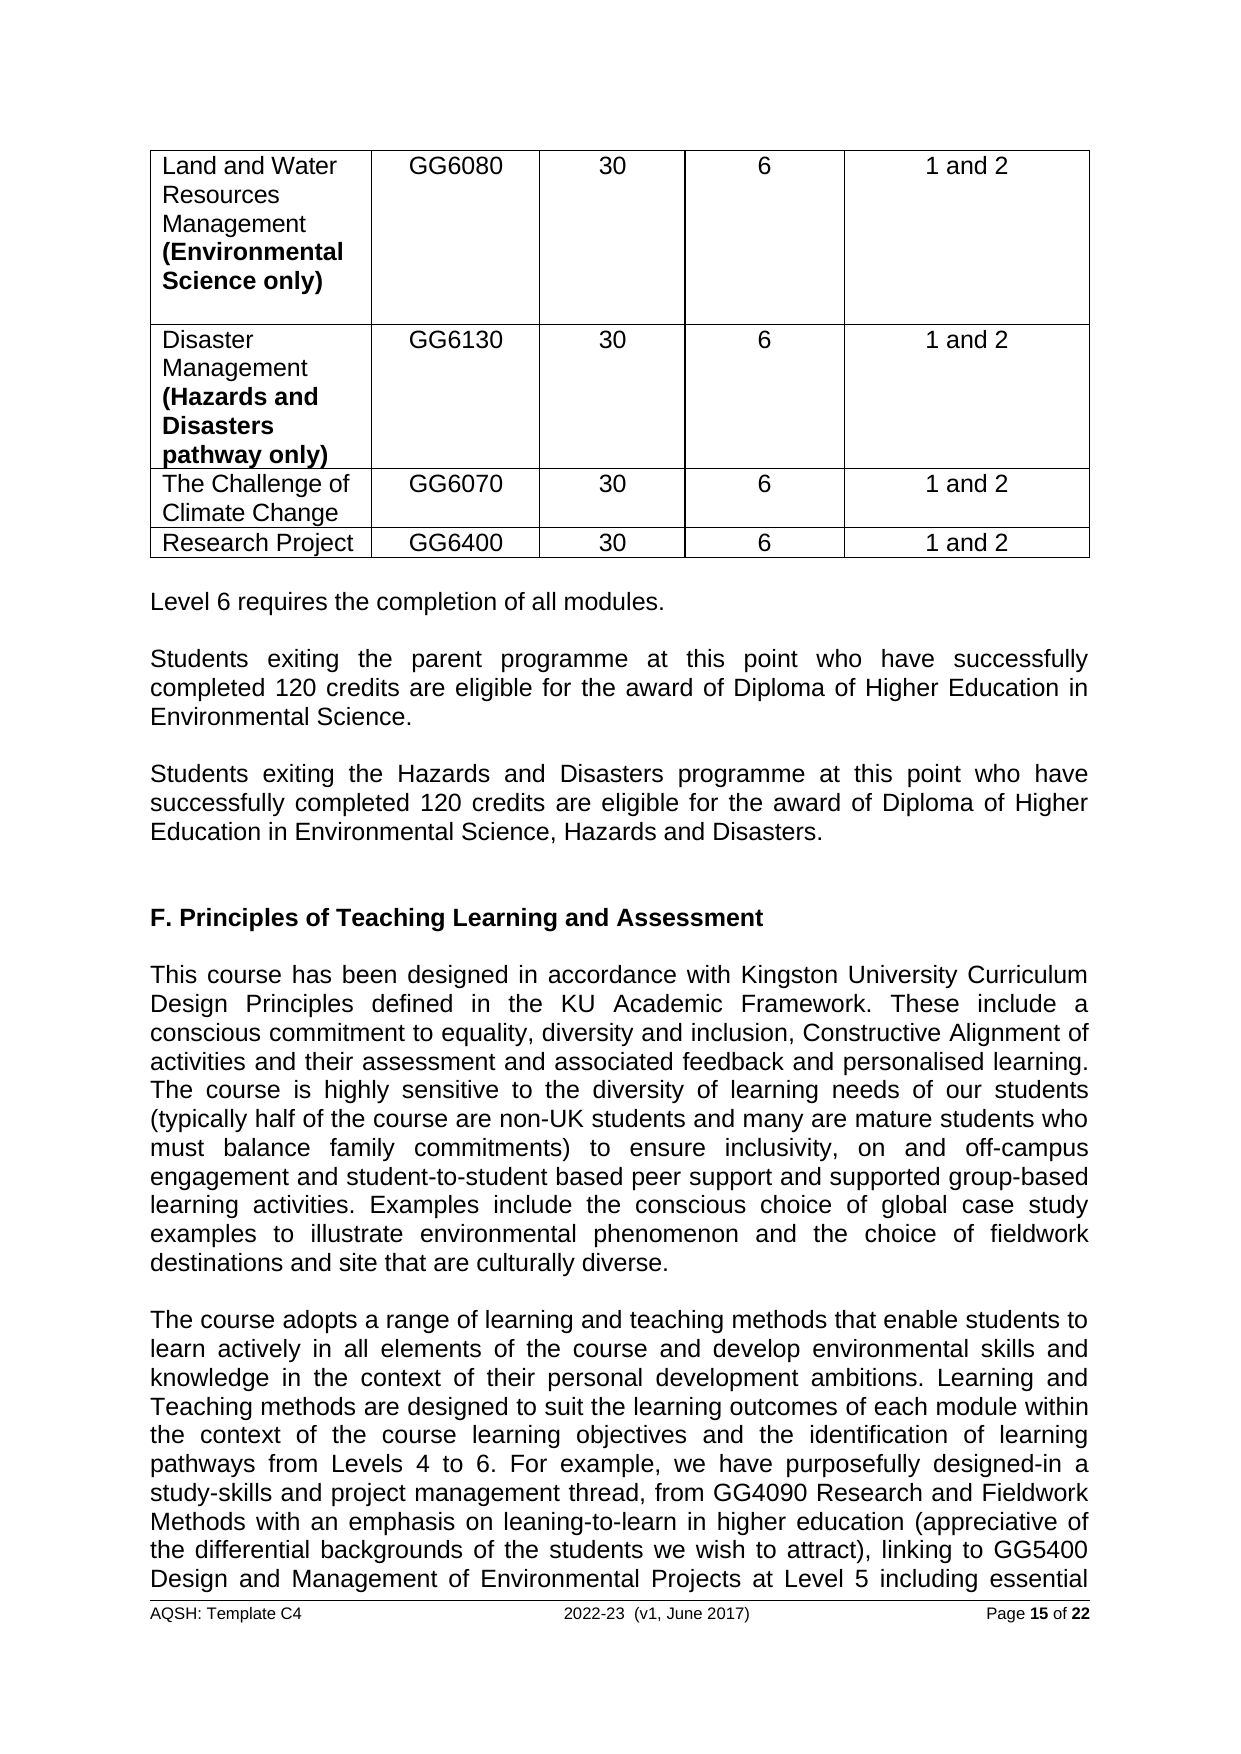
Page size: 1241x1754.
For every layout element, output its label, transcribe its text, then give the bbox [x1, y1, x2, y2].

text This course has been designed in accordance with Kingston University Curriculum Design Principles defined in the KU Academic Framework. These include a conscious commitment to equality, diversity and inclusion, Constructive Alignment of activities and their assessment and associated feedback and personalised learning. The course is highly sensitive to the diversity of learning needs of our students (typically half of the course are non-UK students and many are mature students who must balance family commitments) to ensure inclusivity, on and off-campus engagement and student-to-student based peer support and supported group-based learning activities. Examples include the conscious choice of global case study examples to illustrate environmental phenomenon and the choice of fieldwork destinations and site that are culturally diverse. [150, 960, 1090, 1276]
table_cell GG6400 [372, 528, 539, 557]
table_cell Research Project [151, 528, 371, 557]
table_cell The Challenge of Climate Change [151, 469, 371, 527]
table_cell 6 [686, 469, 844, 527]
table_cell Disaster Management (Hazards and Disasters pathway only) [151, 325, 371, 468]
table_cell 1 and 2 [845, 325, 1089, 468]
table_cell GG6080 [372, 151, 539, 323]
table_cell 6 [686, 325, 844, 468]
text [150, 1305, 1090, 1593]
table_cell 1 and 2 [845, 469, 1089, 527]
table_cell 30 [540, 469, 684, 527]
table_cell 6 [686, 528, 844, 557]
table_cell GG6070 [372, 469, 539, 527]
table_cell 30 [540, 528, 684, 557]
table_cell 30 [540, 325, 684, 468]
table_cell 6 [686, 151, 844, 323]
text F. Principles of Teaching Learning and Assessment [150, 903, 1090, 931]
table_cell Land and Water Resources Management (Environmental Science only) [151, 151, 371, 323]
text Level 6 requires the completion of all modules. [150, 586, 1090, 615]
table_cell GG6130 [372, 325, 539, 468]
text Students exiting the parent programme at this point who have successfully completed 120 credits are eligible for the award of Diploma of Higher Education in Environmental Science. [150, 644, 1090, 730]
table_cell 1 and 2 [845, 528, 1089, 557]
table_cell 30 [540, 151, 684, 323]
table_cell 1 and 2 [845, 151, 1089, 323]
text Students exiting the Hazards and Disasters programme at this point who have successfully completed 120 credits are eligible for the award of Diploma of Higher Education in Environmental Science, Hazards and Disasters. [150, 759, 1090, 845]
